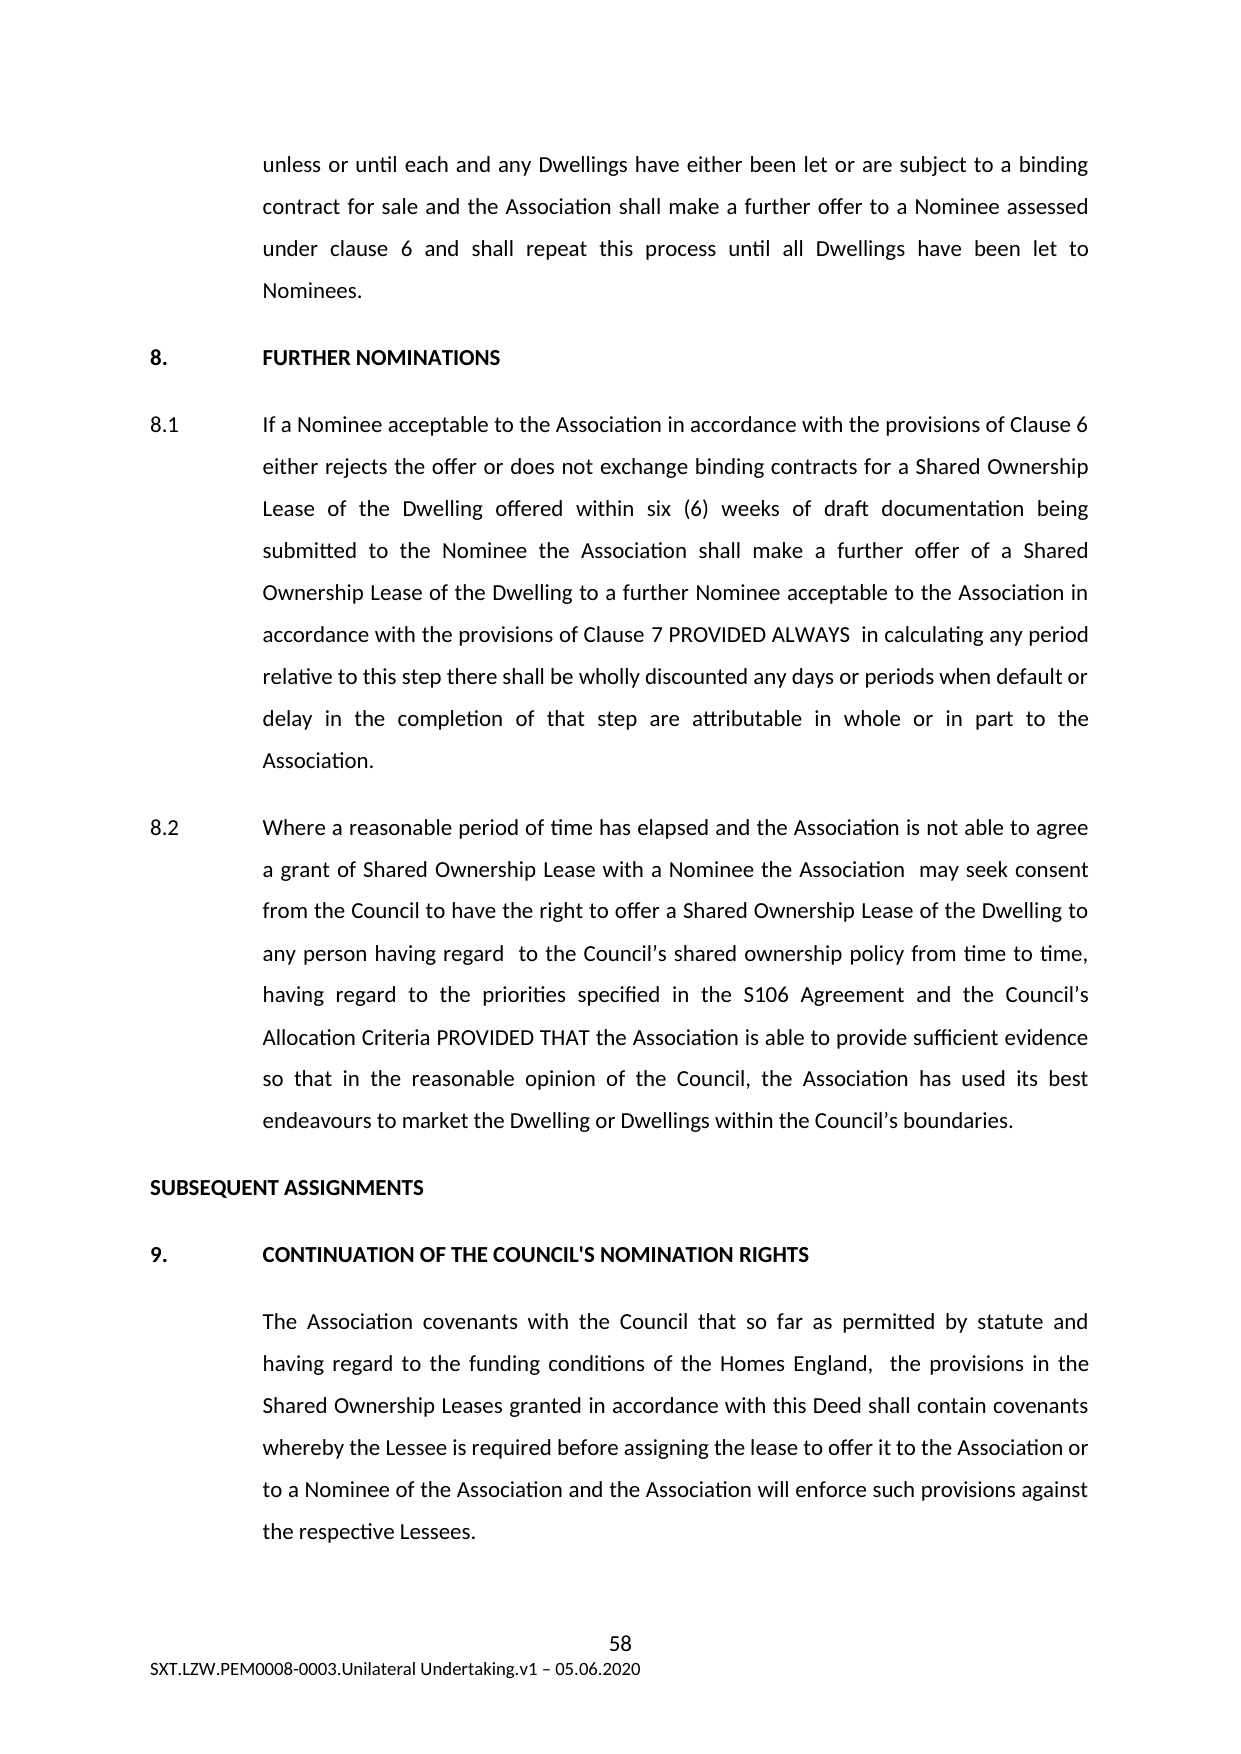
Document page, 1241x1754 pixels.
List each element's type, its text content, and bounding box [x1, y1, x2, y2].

text Further Nominations [150, 343, 1090, 371]
text Continuation of the Council's Nomination Rights [150, 1241, 1090, 1268]
list SUBSEQUENT ASSIGNMENTS [150, 1173, 1090, 1202]
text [150, 150, 1090, 304]
list The Association covenants with the Council that so far as permitted by statute and having regard to the funding conditions of the Homes England, the provisions in the Shared Ownership Leases granted in accordance with this Deed shall contain covenants whereby the Lessee is required before assigning the lease to offer it to the Association or to a Nominee of the Association and the Association will enforce such provisions against the respective Lessees. [262, 1307, 1090, 1545]
text If a Nominee acceptable to the Association in accordance with the provisions of Clause 6 either rejects the offer or does not exchange binding contracts for a Shared Ownership Lease of the Dwelling offered within six (6) weeks of draft documentation being submitted to the Nominee the Association shall make a further offer of a Shared Ownership Lease of the Dwelling to a further Nominee acceptable to the Association in accordance with the provisions of Clause 7 PROVIDED ALWAYS in calculating any period relative to this step there shall be wholly discounted any days or periods when default or delay in the completion of that step are attributable in whole or in part to the Association. [150, 410, 1090, 774]
text Where a reasonable period of time has elapsed and the Association is not able to agree a grant of Shared Ownership Lease with a Nominee the Association may seek consent from the Council to have the right to offer a Shared Ownership Lease of the Dwelling to any person having regard to the Council’s shared ownership policy from time to time, having regard to the priorities specified in the S106 Agreement and the Council’s Allocation Criteria PROVIDED THAT the Association is able to provide sufficient evidence so that in the reasonable opinion of the Council, the Association has used its best endeavours to market the Dwelling or Dwellings within the Council’s boundaries. [150, 813, 1090, 1134]
